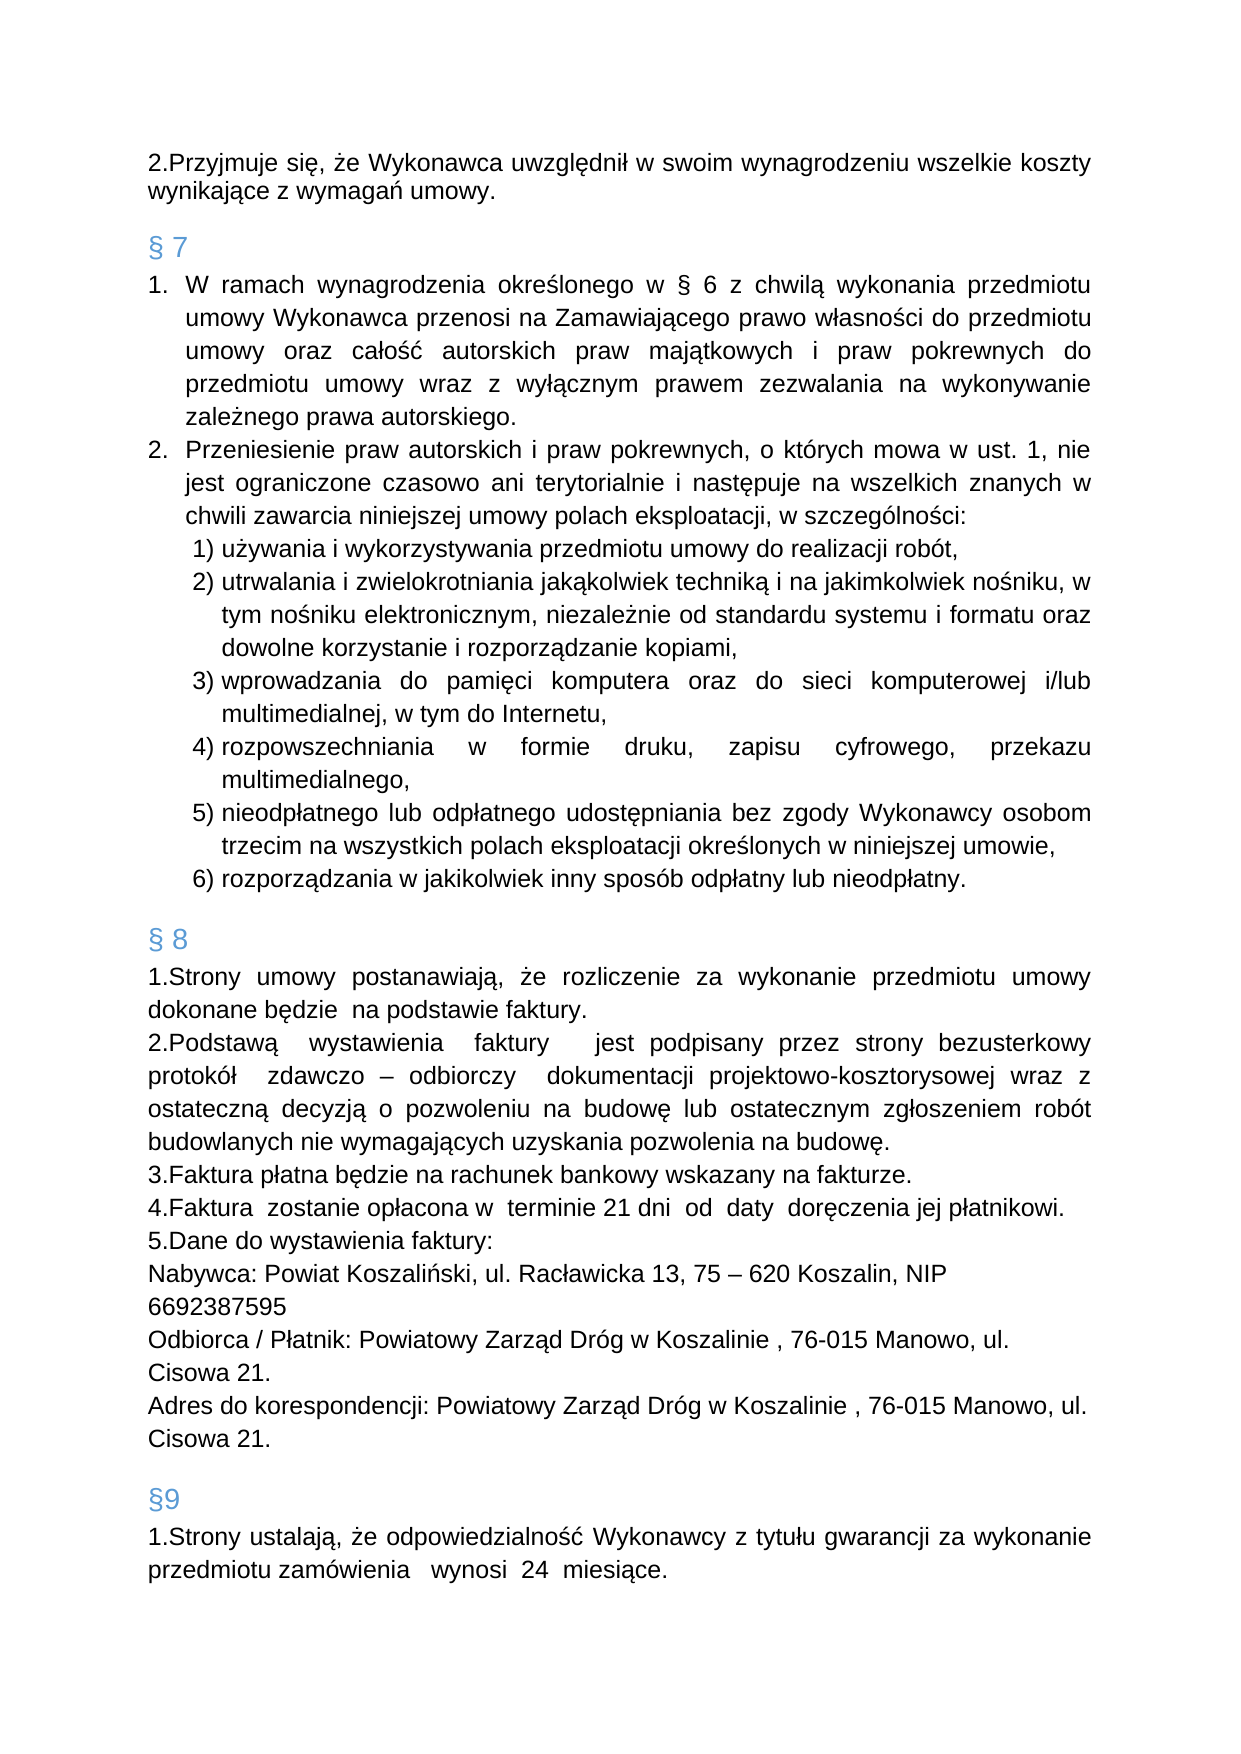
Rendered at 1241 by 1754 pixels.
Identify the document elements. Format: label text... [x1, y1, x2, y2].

list utrwalania i zwielokrotniania jakąkolwiek techniką i na jakimkolwiek nośniku, w tym nośniku elektronicznym, niezależnie od standardu systemu i formatu oraz dowolne korzystanie i rozporządzanie kopiami, [192, 567, 1093, 662]
subtitle § 8 [148, 922, 1093, 956]
list rozporządzania w jakikolwiek inny sposób odpłatny lub nieodpłatny. [192, 864, 1093, 893]
list rozpowszechniania w formie druku, zapisu cyfrowego, przekazu multimedialnego, [192, 732, 1093, 794]
subtitle § 7 [148, 230, 1093, 264]
list nieodpłatnego lub odpłatnego udostępniania bez zgody Wykonawcy osobom trzecim na wszystkich polach eksploatacji określonych w niniejszej umowie, [192, 798, 1093, 860]
text 1.Strony ustalają, że odpowiedzialność Wykonawcy z tytułu gwarancji za wykonanie przedmiotu zamówienia wynosi 24 miesiące. [148, 1522, 1093, 1584]
text 2.Przyjmuje się, że Wykonawca uwzględnił w swoim wynagrodzeniu wszelkie koszty wynikające z wymagań umowy. [148, 148, 1093, 205]
list Przeniesienie praw autorskich i praw pokrewnych, o których mowa w ust. 1, nie jest ograniczone czasowo ani terytorialnie i następuje na wszelkich znanych w chwili zawarcia niniejszej umowy polach eksploatacji, w szczególności: [148, 435, 1093, 530]
list W ramach wynagrodzenia określonego w § 6 z chwilą wykonania przedmiotu umowy Wykonawca przenosi na Zamawiającego prawo własności do przedmiotu umowy oraz całość autorskich praw majątkowych i praw pokrewnych do przedmiotu umowy wraz z wyłącznym prawem zezwalania na wykonywanie zależnego prawa autorskiego. [148, 270, 1093, 431]
text Adres do korespondencji: Powiatowy Zarząd Dróg w Koszalinie , 76-015 Manowo, ul. Cisowa 21. [148, 1391, 1093, 1453]
subtitle §9 [148, 1482, 1093, 1516]
text 4.Faktura zostanie opłacona w terminie 21 dni od daty doręczenia jej płatnikowi. [148, 1193, 1093, 1222]
text Odbiorca / Płatnik: Powiatowy Zarząd Dróg w Koszalinie , 76-015 Manowo, ul. Cisowa 21. [148, 1325, 1093, 1387]
text 1.Strony umowy postanawiają, że rozliczenie za wykonanie przedmiotu umowy dokonane będzie na podstawie faktury. [148, 962, 1093, 1024]
text 2.Podstawą wystawienia faktury jest podpisany przez strony bezusterkowy protokół zdawczo – odbiorczy dokumentacji projektowo-kosztorysowej wraz z ostateczną decyzją o pozwoleniu na budowę lub ostatecznym zgłoszeniem robót budowlanych nie wymagających uzyskania pozwolenia na budowę. [148, 1028, 1093, 1156]
text 3.Faktura płatna będzie na rachunek bankowy wskazany na fakturze. [148, 1160, 1093, 1189]
list wprowadzania do pamięci komputera oraz do sieci komputerowej i/lub multimedialnej, w tym do Internetu, [192, 666, 1093, 728]
list używania i wykorzystywania przedmiotu umowy do realizacji robót, [192, 534, 1093, 563]
text 5.Dane do wystawienia faktury: Nabywca: Powiat Koszaliński, ul. Racławicka 13, 75 – 620 Koszalin, NIP 6692387595 [148, 1226, 1093, 1321]
